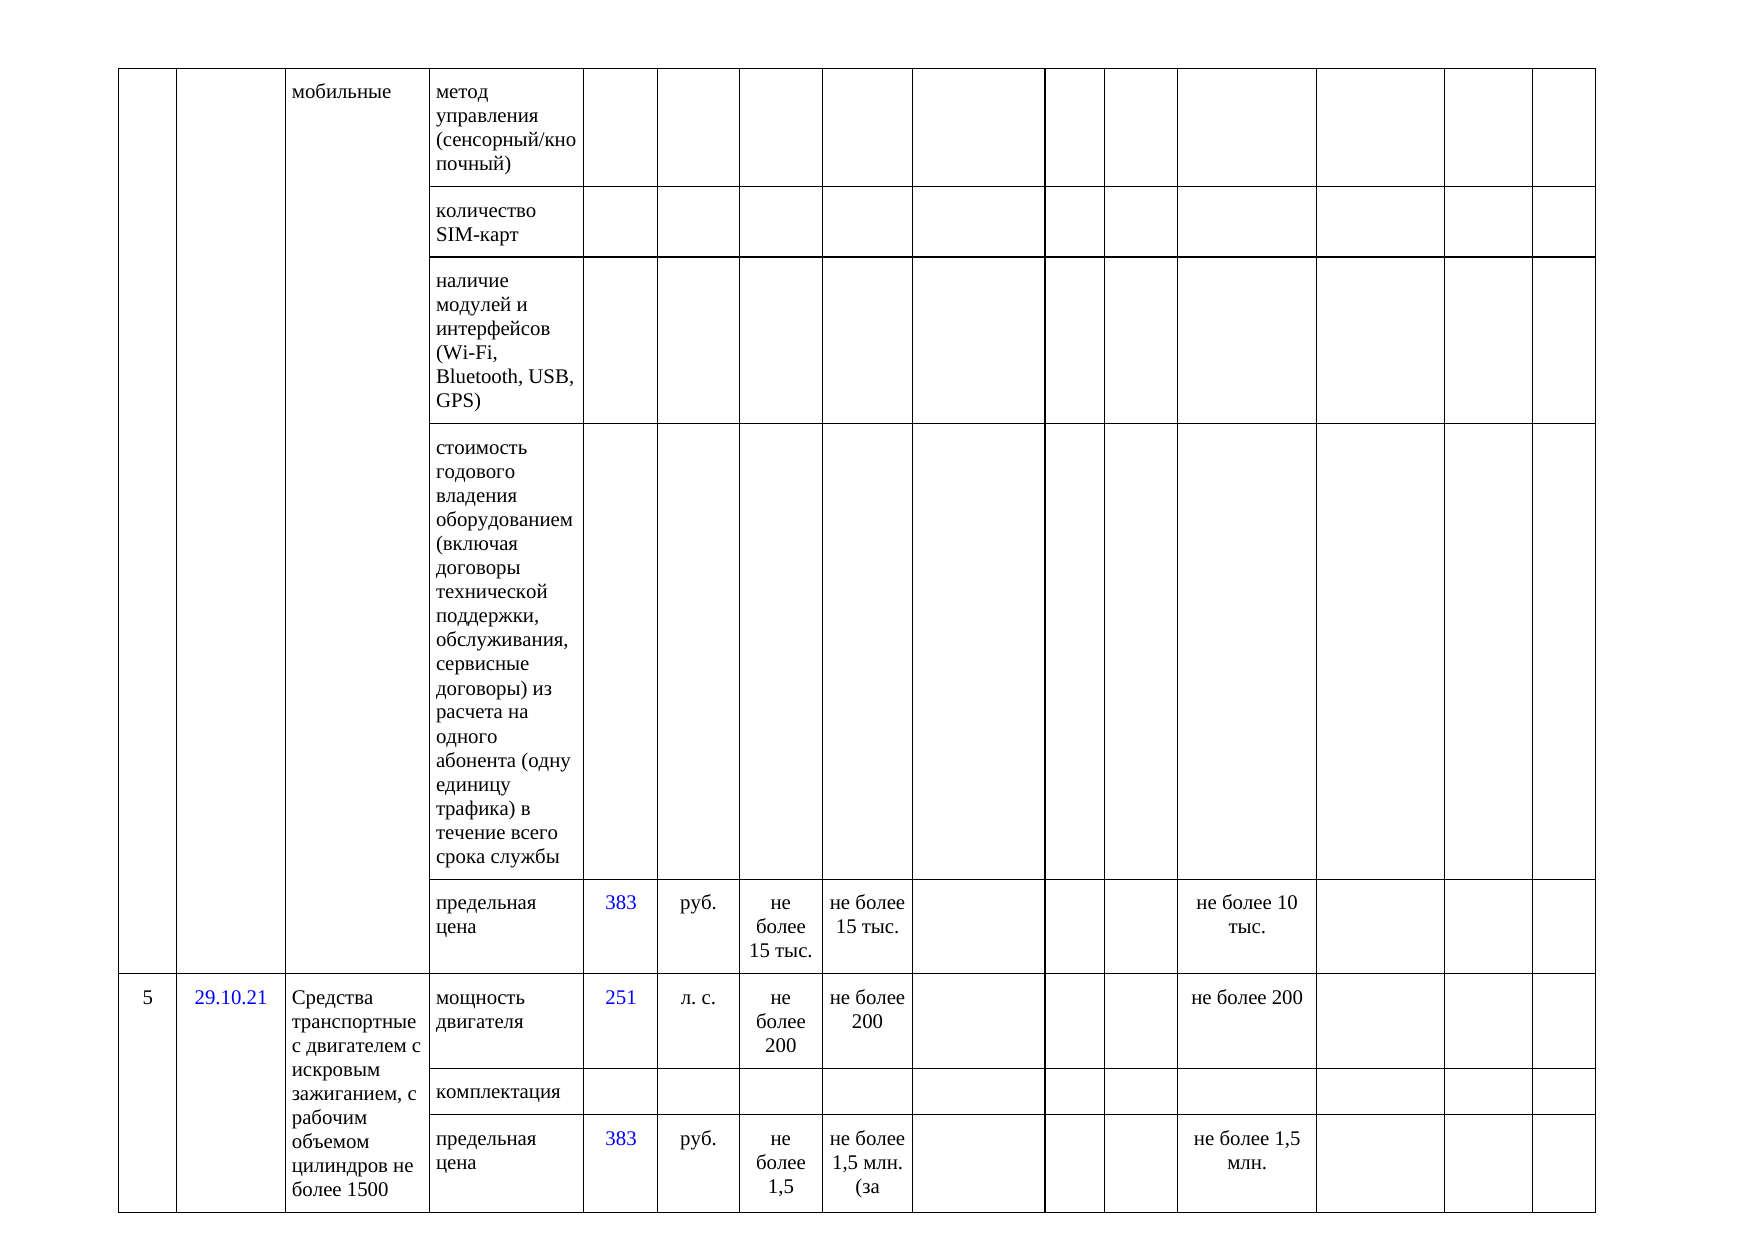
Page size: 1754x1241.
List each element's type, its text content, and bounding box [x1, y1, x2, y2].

table_cell количество SIM-карт [430, 187, 583, 256]
table_cell 383 [584, 1115, 657, 1212]
table_cell не более 10 тыс. [1178, 880, 1316, 973]
table_cell 29.10.21 [177, 974, 285, 1212]
table_cell [1178, 424, 1316, 878]
table_cell [740, 187, 822, 256]
table_cell [913, 974, 1044, 1067]
table_cell [1317, 1115, 1444, 1212]
table_cell [1445, 1115, 1532, 1212]
table_cell [823, 69, 912, 186]
table_cell [913, 1115, 1044, 1212]
table_cell [1445, 424, 1532, 878]
table_cell [740, 424, 822, 878]
table_cell [584, 424, 657, 878]
table_cell [584, 187, 657, 256]
table_cell [1317, 69, 1444, 186]
table_cell [1445, 258, 1532, 423]
table_cell [1533, 424, 1595, 878]
table_cell [1317, 258, 1444, 423]
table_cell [823, 1115, 912, 1212]
table_cell [823, 187, 912, 256]
table_cell л. с. [658, 974, 739, 1067]
table_cell [1046, 424, 1104, 878]
table_cell Средства транспортные с двигателем с искровым зажиганием, с рабочим объемом цилиндров не более 1500 см3, новые [286, 974, 429, 1212]
table_cell [658, 424, 739, 878]
table_cell не более 15 тыс. [823, 880, 912, 973]
table_cell [1533, 974, 1595, 1067]
table_cell [1445, 974, 1532, 1067]
table_cell [1533, 1115, 1595, 1212]
table_cell [1317, 1069, 1444, 1114]
table_cell 383 [584, 880, 657, 973]
table_cell [1105, 69, 1177, 186]
table_cell не более 200 [823, 974, 912, 1067]
table_cell [913, 1069, 1044, 1114]
table_cell руб. [658, 880, 739, 973]
table_cell не более 200 [740, 974, 822, 1067]
table_cell 5 [119, 974, 176, 1212]
table_cell [1046, 974, 1104, 1067]
table_cell [1317, 880, 1444, 973]
table_cell [823, 424, 912, 878]
table_cell [1046, 880, 1104, 973]
table_cell [1178, 258, 1316, 423]
table_cell [913, 424, 1044, 878]
table_cell [1105, 880, 1177, 973]
table_cell [913, 187, 1044, 256]
table_cell не более 200 [1178, 974, 1316, 1067]
table_cell [1317, 187, 1444, 256]
table_cell [1533, 880, 1595, 973]
table_cell предельная цена [430, 1115, 583, 1212]
table_cell [1533, 187, 1595, 256]
table_cell [658, 69, 739, 186]
table_cell [1178, 187, 1316, 256]
table_cell [1046, 1115, 1104, 1212]
table_cell [913, 258, 1044, 423]
table_cell [658, 258, 739, 423]
table_cell [740, 1069, 822, 1114]
table_cell [1105, 424, 1177, 878]
table_cell 251 [584, 974, 657, 1067]
table_cell [1046, 187, 1104, 256]
table_cell [1046, 1069, 1104, 1114]
table_cell [584, 69, 657, 186]
table_cell комплектация [430, 1069, 583, 1114]
table_cell [1046, 69, 1104, 186]
table_cell [1178, 1069, 1316, 1114]
table_cell не более 1,5 млн. [740, 1115, 822, 1212]
table_cell не более 1,5 млн. [1178, 1115, 1316, 1212]
table_cell [1105, 187, 1177, 256]
table_cell [1105, 974, 1177, 1067]
table_cell [913, 880, 1044, 973]
table_cell [1317, 424, 1444, 878]
table_cell не более 15 тыс. [740, 880, 822, 973]
table_cell [658, 1069, 739, 1114]
table_cell предельная цена [430, 880, 583, 973]
table_cell [1105, 1069, 1177, 1114]
table_cell [1445, 69, 1532, 186]
table_cell [1317, 974, 1444, 1067]
table_cell [1533, 258, 1595, 423]
table_cell мощность двигателя [430, 974, 583, 1067]
table_cell [740, 69, 822, 186]
table_cell [1105, 258, 1177, 423]
table_cell наличие модулей и интерфейсов (Wi-Fi, Bluetooth, USB, GPS) [430, 258, 583, 423]
table_cell [913, 69, 1044, 186]
table_cell [1105, 1115, 1177, 1212]
table_cell [1178, 69, 1316, 186]
table_cell [1445, 880, 1532, 973]
table_cell [823, 258, 912, 423]
table_cell [584, 1069, 657, 1114]
table_cell [1445, 187, 1532, 256]
table_cell [823, 1069, 912, 1114]
table_cell [1533, 69, 1595, 186]
table_cell [1445, 1069, 1532, 1114]
table_cell метод управления (сенсорный/кнопочный) [430, 69, 583, 186]
table_cell руб. [658, 1115, 739, 1212]
table_cell стоимость годового владения оборудованием (включая договоры технической поддержки, обслуживания, сервисные договоры) из расчета на одного абонента (одну единицу трафика) в течение всего срока службы [430, 424, 583, 878]
table_cell [1046, 258, 1104, 423]
table_cell [584, 258, 657, 423]
table_cell [740, 258, 822, 423]
table_cell [658, 187, 739, 256]
table_cell [1533, 1069, 1595, 1114]
